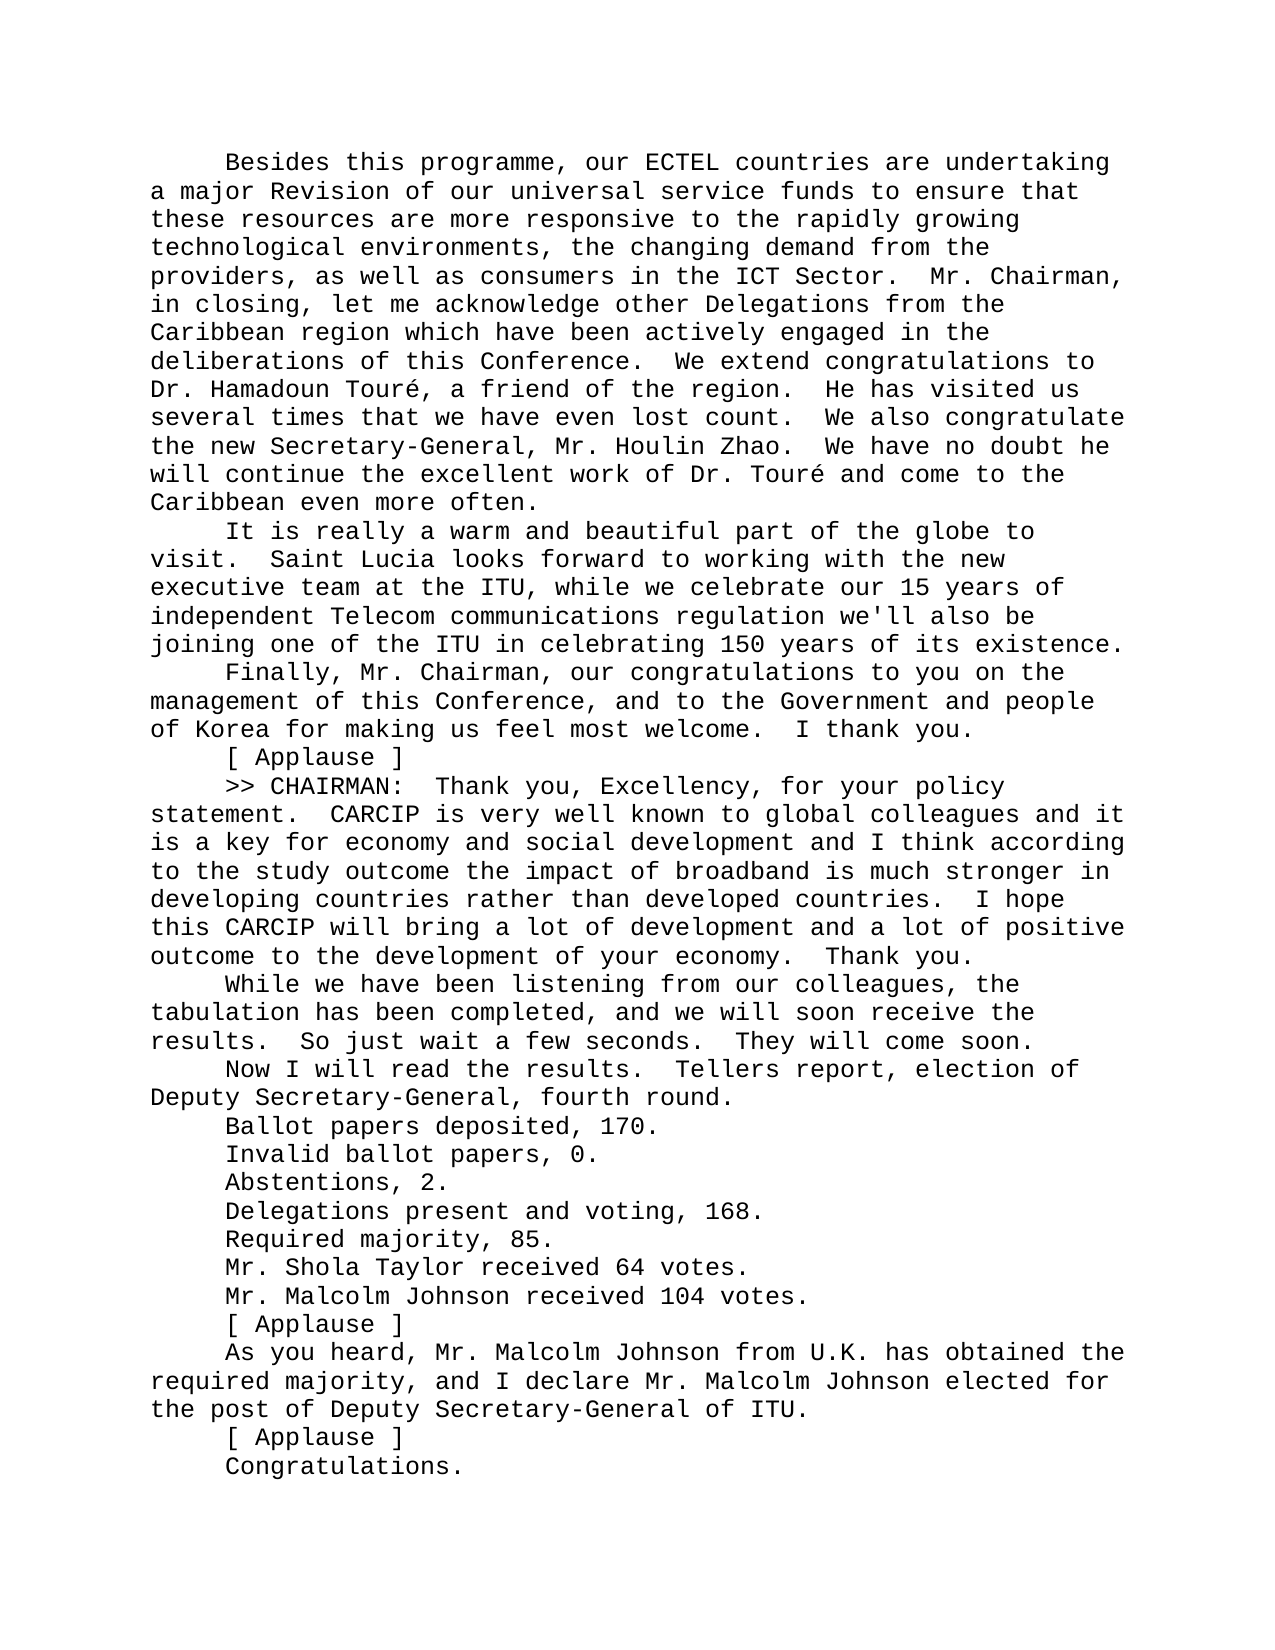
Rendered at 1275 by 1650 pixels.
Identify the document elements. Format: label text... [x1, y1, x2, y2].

text Ballot papers deposited, 170. [150, 1113, 1125, 1142]
text It is really a warm and beautiful part of the globe to visit. Saint Lucia looks forward to working with the new executive team at the ITU, while we celebrate our 15 years of independent Telecom communications regulation we'll also be joining one of the ITU in celebrating 150 years of its existence. [150, 518, 1125, 660]
text Now I will read the results. Tellers report, election of Deputy Secretary-General, fourth round. [150, 1057, 1125, 1113]
text Congratulations. [150, 1453, 1125, 1482]
text >> CHAIRMAN: Thank you, Excellency, for your policy statement. CARCIP is very well known to global colleagues and it is a key for economy and social development and I think according to the study outcome the impact of broadband is much stronger in developing countries rather than developed countries. I hope this CARCIP will bring a lot of development and a lot of positive outcome to the development of your economy. Thank you. [150, 773, 1125, 972]
text Mr. Shola Taylor received 64 votes. [150, 1255, 1125, 1283]
text Delegations present and voting, 168. [150, 1198, 1125, 1227]
text Required majority, 85. [150, 1227, 1125, 1255]
text [ Applause ] [150, 1312, 1125, 1340]
text While we have been listening from our colleagues, the tabulation has been completed, and we will soon receive the results. So just wait a few seconds. They will come soon. [150, 972, 1125, 1057]
text Besides this programme, our ECTEL countries are undertaking a major Revision of our universal service funds to ensure that these resources are more responsive to the rapidly growing technological environments, the changing demand from the providers, as well as consumers in the ICT Sector. Mr. Chairman, in closing, let me acknowledge other Delegations from the Caribbean region which have been actively engaged in the deliberations of this Conference. We extend congratulations to Dr. Hamadoun Touré, a friend of the region. He has visited us several times that we have even lost count. We also congratulate the new Secretary-General, Mr. Houlin Zhao. We have no doubt he will continue the excellent work of Dr. Touré and come to the Caribbean even more often. [150, 150, 1125, 518]
text Finally, Mr. Chairman, our congratulations to you on the management of this Conference, and to the Government and people of Korea for making us feel most welcome. I thank you. [150, 660, 1125, 745]
text As you heard, Mr. Malcolm Johnson from U.K. has obtained the required majority, and I declare Mr. Malcolm Johnson elected for the post of Deputy Secretary-General of ITU. [150, 1340, 1125, 1425]
text Abstentions, 2. [150, 1170, 1125, 1198]
text Mr. Malcolm Johnson received 104 votes. [150, 1283, 1125, 1312]
text Invalid ballot papers, 0. [150, 1142, 1125, 1170]
text [ Applause ] [150, 745, 1125, 773]
text [ Applause ] [150, 1425, 1125, 1453]
